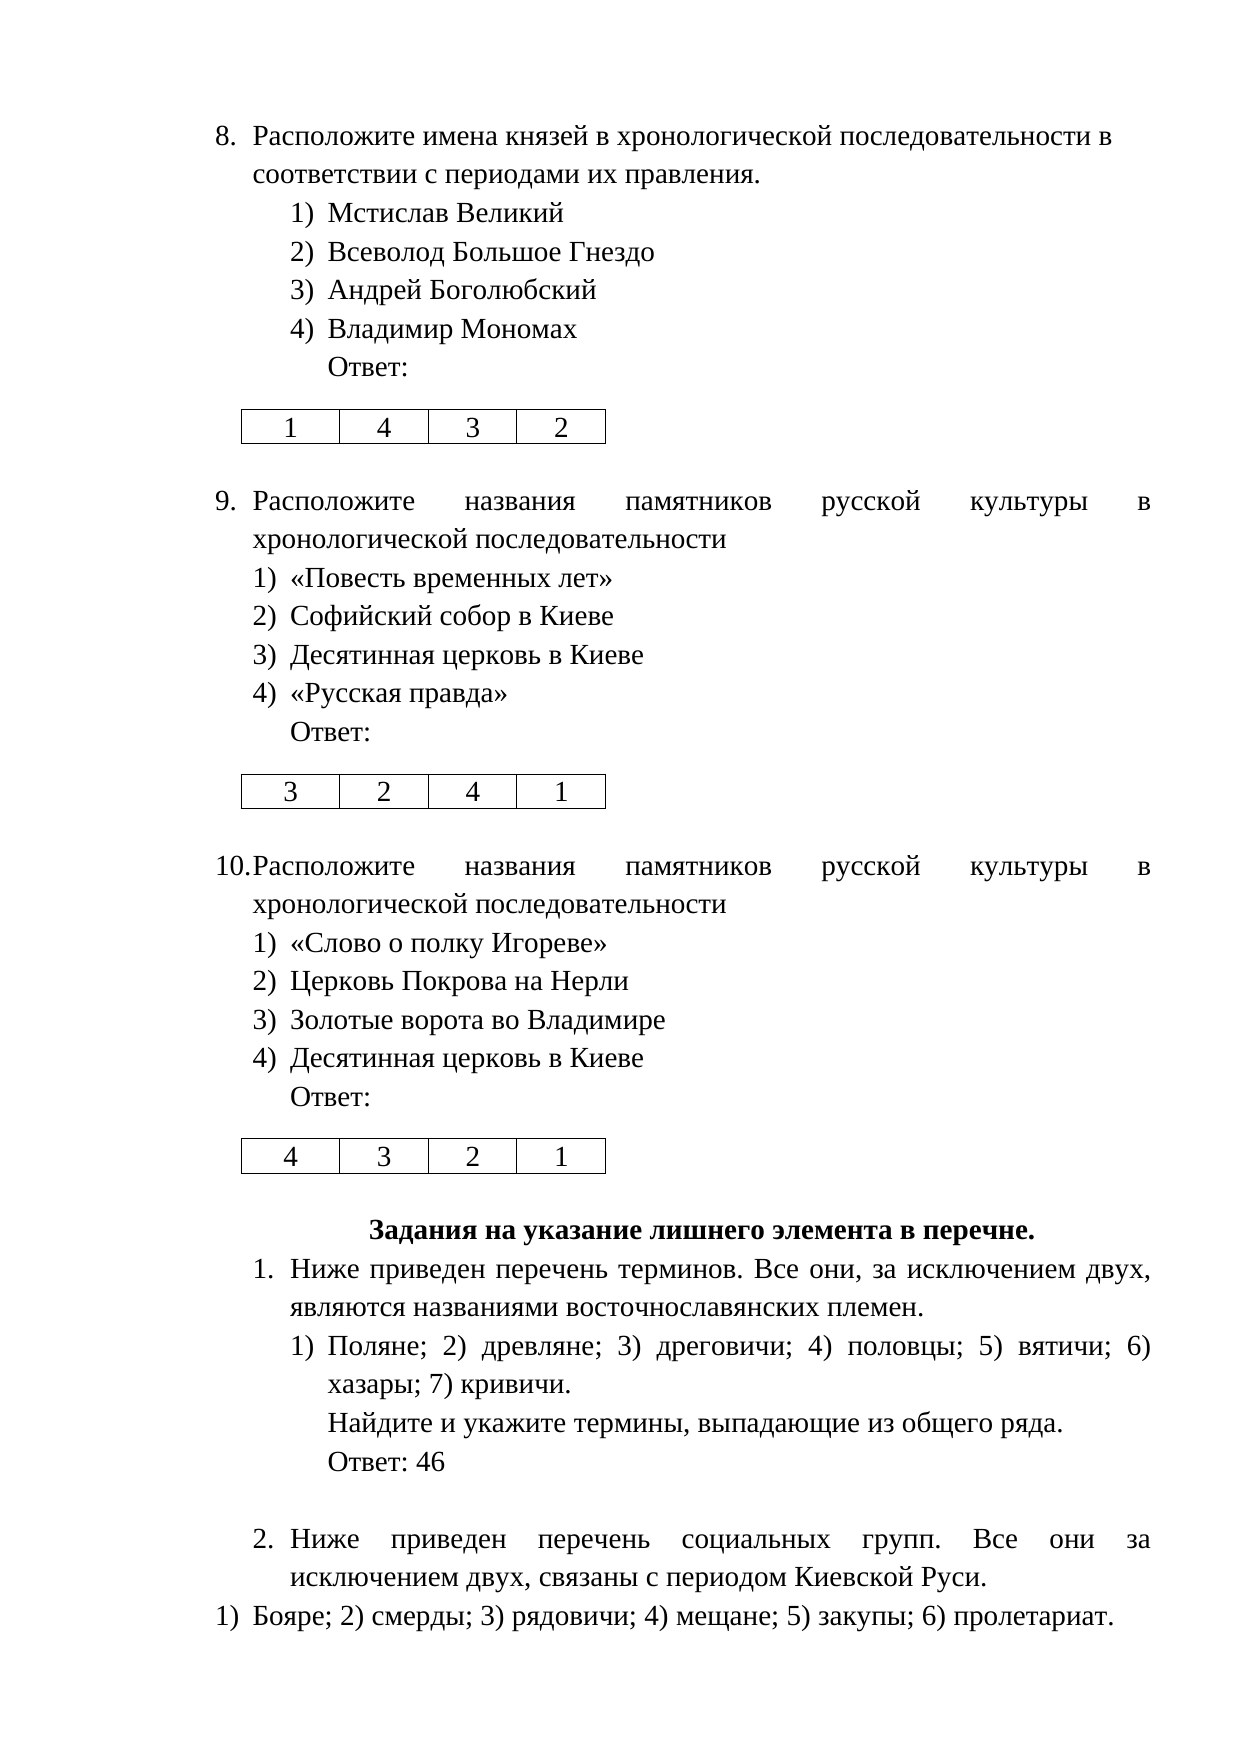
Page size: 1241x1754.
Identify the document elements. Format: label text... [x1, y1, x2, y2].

list Ответ: [290, 714, 1152, 748]
table_header 1 [517, 1139, 605, 1173]
table_header 4 [340, 410, 428, 443]
list «Слово о полку Игореве» [252, 925, 1152, 958]
list Ответ: [327, 349, 1152, 383]
list Владимир Мономах [290, 311, 1152, 344]
list Расположите названия памятников русской культуры в хронологической последовательности [215, 848, 1152, 920]
table_header 2 [429, 1139, 516, 1173]
list Золотые ворота во Владимире [252, 1002, 1152, 1035]
list Ответ: 46 [327, 1444, 1152, 1477]
list Ниже приведен перечень социальных групп. Все они за исключением двух, связаны с периодом Киевской Руси. [252, 1521, 1152, 1593]
list Поляне; 2) древляне; 3) дреговичи; 4) половцы; 5) вятичи; 6) хазары; 7) кривичи. [290, 1328, 1152, 1400]
list «Повесть временных лет» [252, 560, 1152, 593]
list Всеволод Большое Гнездо [290, 234, 1152, 267]
table_header 1 [242, 410, 339, 443]
list Ниже приведен перечень терминов. Все они, за исключением двух, являются названиями восточнославянских племен. [252, 1251, 1152, 1323]
list Ответ: [290, 1079, 1152, 1112]
list Церковь Покрова на Нерли [252, 963, 1152, 997]
list Десятинная церковь в Киеве [252, 637, 1152, 671]
list «Русская правда» [252, 676, 1152, 709]
list Мстислав Великий [290, 195, 1152, 229]
table_header 2 [340, 775, 428, 808]
list Андрей Боголюбский [290, 272, 1152, 306]
list Софийский собор в Киеве [252, 598, 1152, 632]
list Найдите и укажите термины, выпадающие из общего ряда. [327, 1405, 1152, 1439]
table_header 3 [242, 775, 339, 808]
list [215, 118, 1152, 190]
table_header 3 [340, 1139, 428, 1173]
list Десятинная церковь в Киеве [252, 1040, 1152, 1074]
list Расположите названия памятников русской культуры в хронологической последовательности [215, 483, 1152, 555]
table_header 4 [242, 1139, 339, 1173]
list Бояре; 2) смерды; 3) рядовичи; 4) мещане; 5) закупы; 6) пролетариат. [215, 1598, 1152, 1631]
list Задания на указание лишнего элемента в перечне. [252, 1212, 1152, 1246]
table_header 3 [429, 410, 516, 443]
table_header 4 [429, 775, 516, 808]
table_header 2 [517, 410, 605, 443]
table_header 1 [517, 775, 605, 808]
